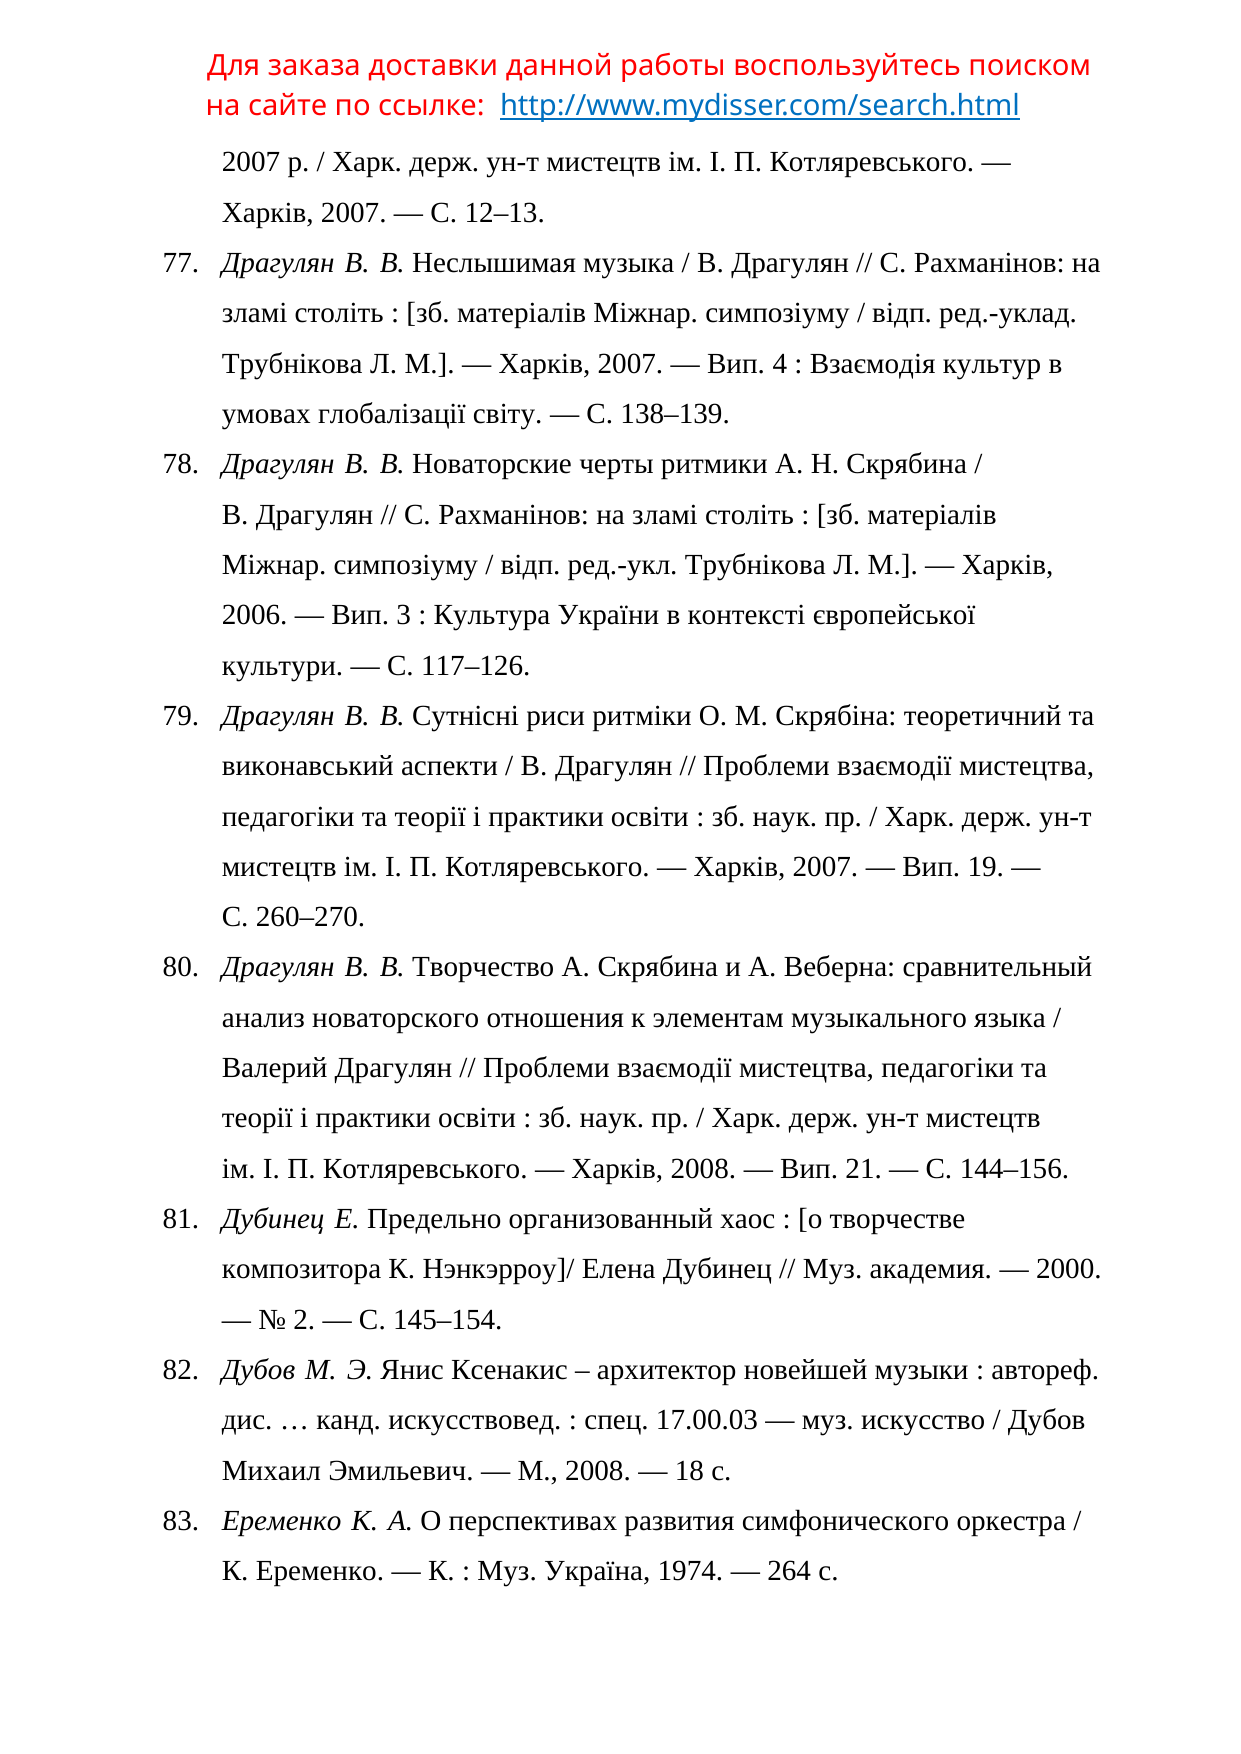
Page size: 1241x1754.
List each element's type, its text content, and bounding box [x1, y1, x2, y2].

list Еременко К. А. О перспективах развития симфонического оркестра / К. Еременко. ― К. : Муз. Україна, 1974. ― 264 с. [162, 1503, 1107, 1587]
list Дубов М. Э. Янис Ксенакис – архитектор новейшей музыки : автореф. дис. … канд. искусствовед. : спец. 17.00.03 ― муз. искусство / Дубов Михаил Эмильевич. ― М., 2008. ― 18 с. [162, 1352, 1107, 1486]
list Драгулян В. В. Новаторские черты ритмики А. Н. Скрябина / В. Драгулян // С. Рахманінов: на зламі століть : [зб. матеріалів Міжнар. симпозіуму / відп. ред.-укл. Трубнікова Л. М.]. ― Харків, 2006. ― Вип. 3 : Культура України в контексті європейської культури. ― С. 117–126. [162, 446, 1107, 681]
list Драгулян В. В. Неслышимая музыка / В. Драгулян // С. Рахманінов: на зламі століть : [зб. матеріалів Міжнар. симпозіуму / відп. ред.-уклад. Трубнікова Л. М.]. ― Харків, 2007. ― Вип. 4 : Взаємодія культур в умовах глобалізації світу. ― С. 138–139. [162, 245, 1107, 430]
list Драгулян В. В. Сутнісні риси ритміки О. М. Скрябіна: теоретичний та виконавський аспекти / В. Драгулян // Проблеми взаємодії мистецтва, педагогіки та теорії і практики освіти : зб. наук. пр. / Харк. держ. ун-т мистецтв ім. І. П. Котляревського. ― Харків, 2007. ― Вип. 19. ― С. 260–270. [162, 698, 1107, 933]
list Дубинец Е. Предельно организованный хаос : [о творчестве композитора К. Нэнкэрроу]/ Елена Дубинец // Муз. академия. ― 2000. — № 2. — С. 145–154. [162, 1201, 1107, 1335]
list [162, 144, 1107, 228]
list Драгулян В. В. Творчество А. Скрябина и А. Веберна: сравнительный анализ новаторского отношения к элементам музыкального языка / Валерий Драгулян // Проблеми взаємодії мистецтва, педагогіки та теорії і практики освіти : зб. наук. пр. / Харк. держ. ун-т мистецтв ім. І. П. Котляревського. ― Харків, 2008. ― Вип. 21. ― С. 144–156. [162, 949, 1107, 1184]
